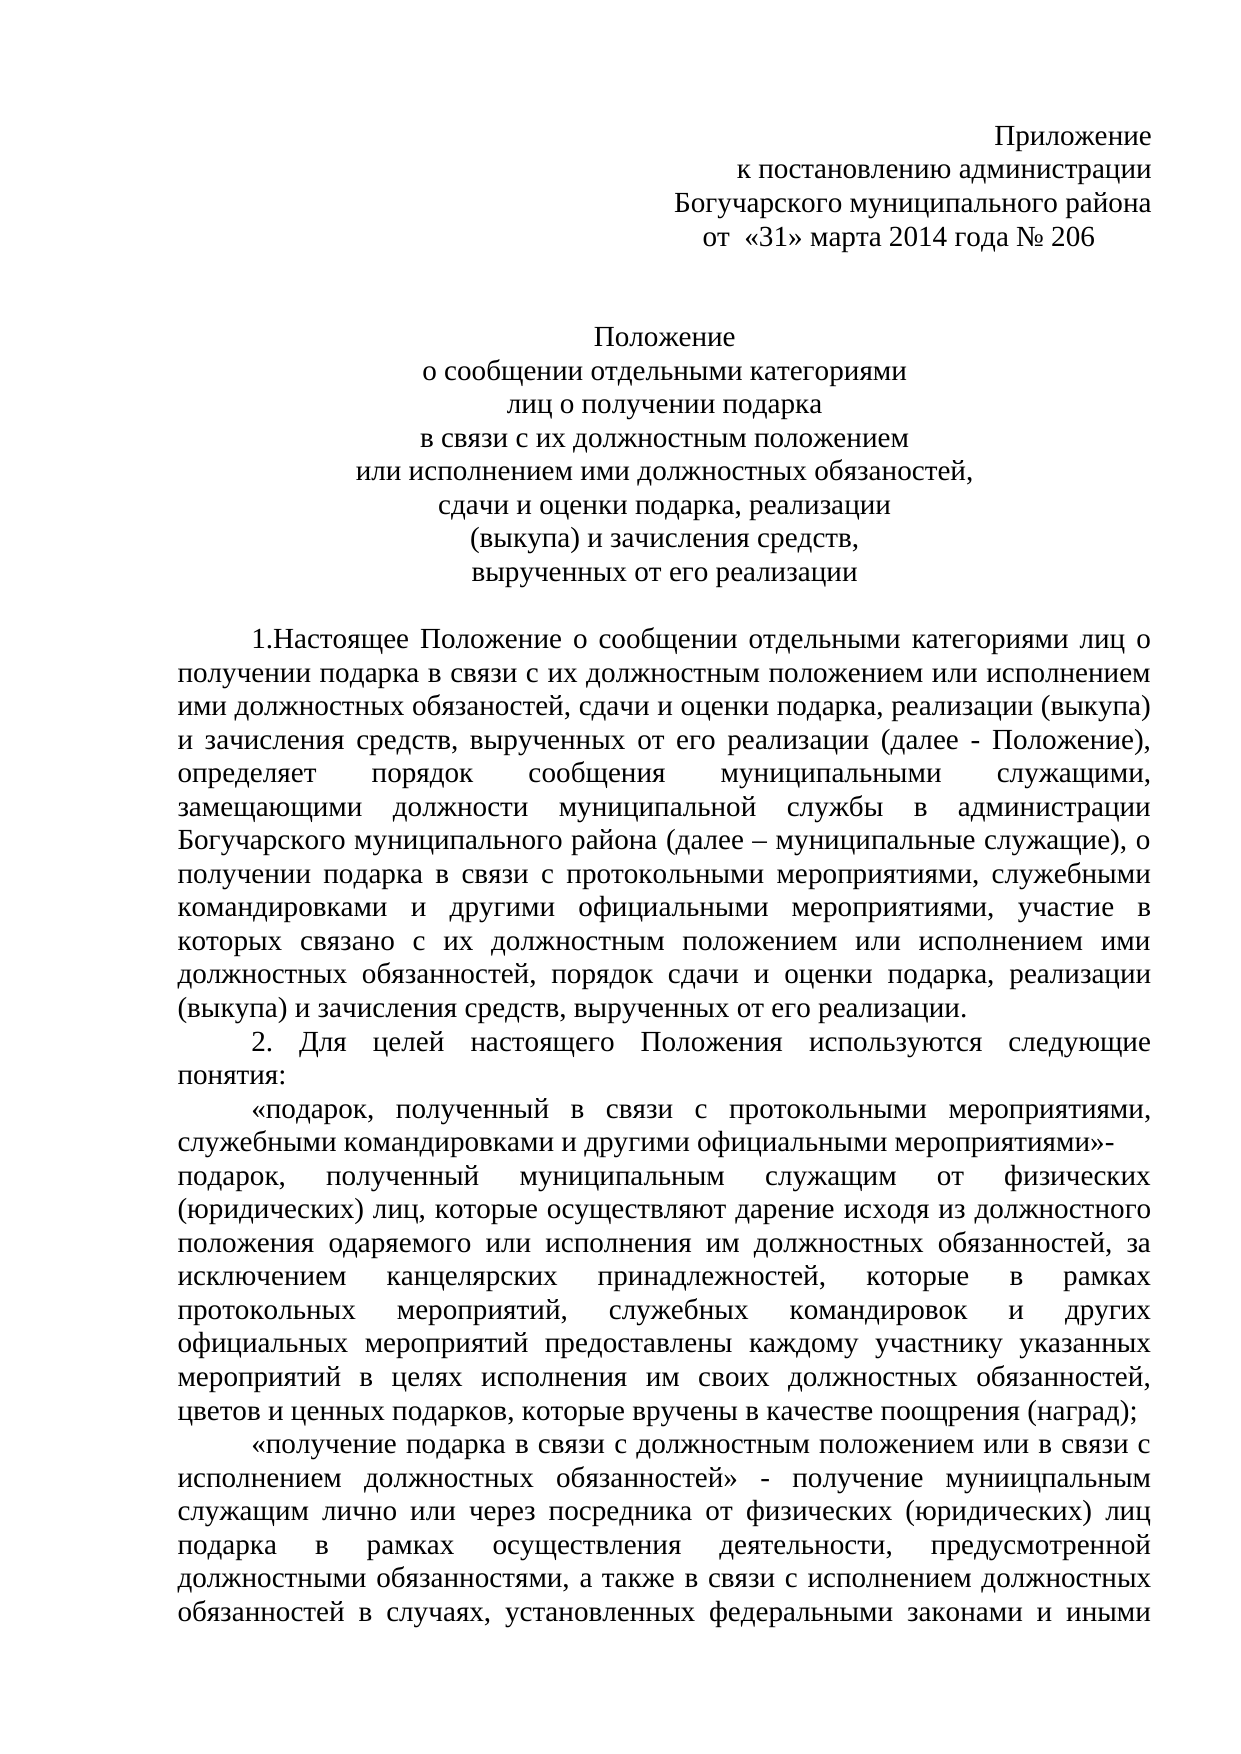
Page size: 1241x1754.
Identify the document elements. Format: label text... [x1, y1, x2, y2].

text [177, 1426, 1152, 1627]
text вырученных от его реализации [177, 554, 1152, 588]
text сдачи и оценки подарка, реализации [177, 487, 1152, 521]
text к постановлению администрации [177, 152, 1152, 185]
text или исполнением ими должностных обязаностей, [177, 453, 1152, 487]
text Приложение [177, 118, 1152, 152]
text подарок, полученный муниципальным служащим от физических (юридических) лиц, которые осуществляют дарение исходя из должностного положения одаряемого или исполнения им должностных обязанностей, за исключением канцелярских принадлежностей, которые в рамках протокольных мероприятий, служебных командировок и других официальных мероприятий предоставлены каждому участнику указанных мероприятий в целях исполнения им своих должностных обязанностей, цветов и ценных подарков, которые вручены в качестве поощрения (наград); [177, 1158, 1152, 1426]
text 1.Настоящее Положение о сообщении отдельными категориями лиц о получении подарка в связи с их должностным положением или исполнением ими должностных обязаностей, сдачи и оценки подарка, реализации (выкупа) и зачисления средств, вырученных от его реализации (далее - Положение), определяет порядок сообщения муниципальными служащими, замещающими должности муниципальной службы в администрации Богучарского муниципального района (далее – муниципальные служащие), о получении подарка в связи с протокольными мероприятиями, служебными командировками и другими официальными мероприятиями, участие в которых связано с их должностным положением или исполнением ими должностных обязанностей, порядок сдачи и оценки подарка, реализации (выкупа) и зачисления средств, вырученных от его реализации. [177, 621, 1152, 1024]
text от «31» марта 2014 года № 206 [177, 219, 1152, 252]
text лиц о получении подарка [177, 386, 1152, 420]
text о сообщении отдельными категориями [177, 353, 1152, 386]
text «подарок, полученный в связи с протокольными мероприятиями, служебными командировками и другими официальными мероприятиями»- [177, 1091, 1152, 1158]
text (выкупа) и зачисления средств, [177, 521, 1152, 554]
text 2. Для целей настоящего Положения используются следующие понятия: [177, 1024, 1152, 1091]
text Положение [177, 319, 1152, 353]
text в связи с их должностным положением [177, 420, 1152, 453]
text Богучарского муниципального района [177, 185, 1152, 219]
